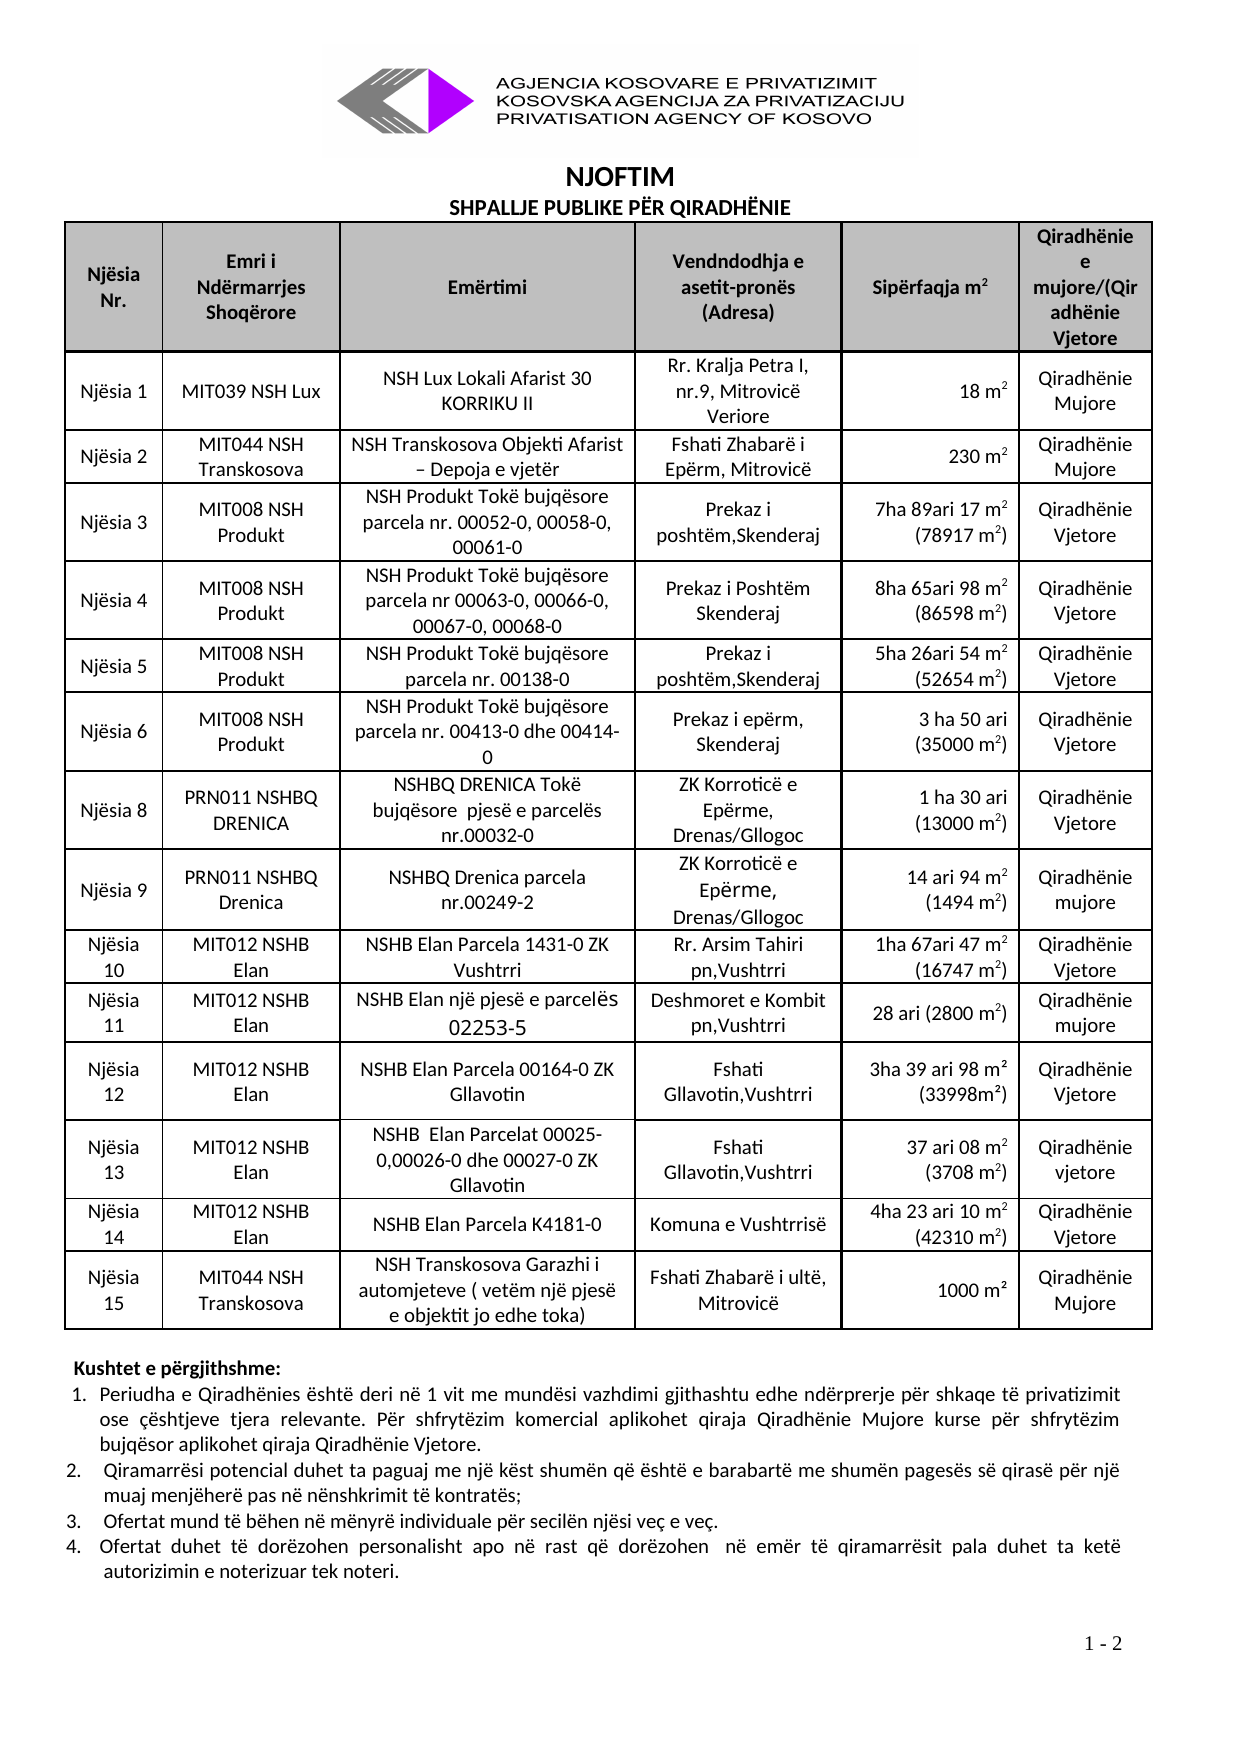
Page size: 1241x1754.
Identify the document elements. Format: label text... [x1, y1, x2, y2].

table_cell NSH Produkt Tokë bujqësore parcela nr 00063-0, 00066-0, 00067-0, 00068-0 [341, 562, 634, 638]
table_cell Komuna e Vushtrrisë [636, 1199, 840, 1249]
table_cell PRN011 NSHBQ Drenica [163, 850, 339, 929]
table_cell NSHB Elan një pjesë e parcelës 02253-5 [341, 984, 634, 1041]
table_cell NSHB Elan Parcelat 00025-0,00026-0 dhe 00027-0 ZK Gllavotin [341, 1120, 634, 1198]
table_cell Deshmoret e Kombit pn,Vushtrri [636, 984, 840, 1041]
table_cell Qiradhënie Vjetore [1020, 772, 1151, 848]
table_cell NSH Transkosova Objekti Afarist – Depoja e vjetër [341, 431, 634, 482]
table_cell 230 m2 [843, 431, 1018, 482]
table_cell 1 ha 30 ari (13000 m2) [843, 772, 1018, 848]
table_cell ZK Korroticë e Epërme, Drenas/Gllogoc [636, 772, 840, 848]
table_cell NSH Produkt Tokë bujqësore parcela nr. 00138-0 [341, 640, 634, 691]
table_cell NSHBQ DRENICA Tokë bujqësore pjesë e parcelës nr.00032-0 [341, 772, 634, 848]
table_cell Prekaz i poshtëm,Skenderaj [636, 484, 840, 560]
table_cell Rr. Arsim Tahiri pn,Vushtrri [636, 931, 840, 982]
table_header Njësia Nr. [66, 223, 162, 350]
table_cell MIT044 NSH Transkosova [163, 1252, 339, 1328]
table_cell MIT012 NSHB Elan [163, 1199, 339, 1249]
table_cell Qiradhënie Vjetore [1020, 931, 1151, 982]
table_cell Fshati Zhabarë i Epërm, Mitrovicë [636, 431, 840, 482]
table_cell Njësia 1 [66, 353, 162, 429]
table_cell 7ha 89ari 17 m2 (78917 m2) [843, 484, 1018, 560]
table_cell NSHB Elan Parcela 00164-0 ZK Gllavotin [341, 1043, 634, 1119]
table_cell 3ha 39 ari 98 m² (33998m²) [843, 1043, 1018, 1119]
table_cell Prekaz i poshtëm,Skenderaj [636, 640, 840, 691]
table_header Vendndodhja e asetit-pronës (Adresa) [636, 223, 840, 350]
table_header Emri i Ndërmarrjes Shoqërore [163, 223, 339, 350]
table_cell Fshati Gllavotin,Vushtrri [636, 1121, 840, 1198]
table_cell MIT008 NSH Produkt [163, 640, 339, 691]
text shpallje publike për qiradhënie [118, 193, 1122, 221]
table_cell Qiradhënie mujore [1020, 850, 1151, 929]
table_cell MIT008 NSH Produkt [163, 562, 339, 638]
table_cell Fshati Zhabarë i ultë, Mitrovicë [636, 1252, 840, 1328]
table_cell NSHBQ Drenica parcela nr.00249-2 [341, 850, 634, 929]
list Qiramarrësi potencial duhet ta paguaj me një këst shumën që është e barabartë me shumën pagesës së qirasë për një muaj menjëherë pas në nënshkrimit të kontratës; [66, 1457, 1122, 1508]
table_cell NSH Lux Lokali Afarist 30 KORRIKU II [341, 353, 634, 429]
table_cell MIT008 NSH Produkt [163, 693, 339, 769]
table_cell Njësia 6 [66, 693, 162, 769]
table_header Sipërfaqja m2 [843, 223, 1018, 350]
table_cell 18 m2 [843, 353, 1018, 429]
table_header Qiradhënie e mujore/(Qiradhënie Vjetore [1020, 223, 1151, 350]
text Kushtet e përgjithshme: [74, 1355, 1122, 1381]
table_cell 5ha 26ari 54 m2 (52654 m2) [843, 640, 915, 691]
list Ofertat mund të bëhen në mënyrë individuale për secilën njësi veç e veç. [66, 1508, 1122, 1533]
table_cell Njësia 10 [66, 931, 162, 982]
table_cell Njësia 5 [66, 640, 162, 691]
table_cell Njësia 4 [66, 562, 162, 638]
table_cell Njësia 3 [66, 484, 162, 560]
table_cell NSH Transkosova Garazhi i automjeteve ( vetëm një pjesë e objektit jo edhe toka) [341, 1252, 634, 1328]
text NJOFTIM [118, 158, 1122, 193]
table_cell MIT012 NSHB Elan [163, 1121, 339, 1198]
table_cell Qiradhënie Mujore [1020, 353, 1151, 429]
table_cell MIT012 NSHB Elan [163, 931, 339, 982]
list Ofertat duhet të dorëzohen personalisht apo në rast që dorëzohen në emër të qiramarrësit pala duhet ta ketë autorizimin e noterizuar tek noteri. [66, 1533, 1122, 1584]
table_cell NSH Produkt Tokë bujqësore parcela nr. 00052-0, 00058-0, 00061-0 [341, 484, 634, 560]
table_cell Njësia 15 [66, 1252, 162, 1328]
table_cell Njësia 8 [66, 772, 162, 848]
table_cell MIT008 NSH Produkt [163, 484, 339, 560]
table_cell Fshati Gllavotin,Vushtrri [636, 1043, 840, 1119]
table_cell Qiradhënie Vjetore [1020, 562, 1151, 638]
table_cell MIT044 NSH Transkosova [163, 431, 339, 482]
table_cell NSHB Elan Parcela 1431-0 ZK Vushtrri [341, 931, 634, 982]
table_cell MIT012 NSHB Elan [163, 984, 339, 1041]
table_cell 1000 m² [843, 1252, 1018, 1328]
picture [321, 44, 919, 158]
table_cell NSHB Elan Parcela K4181-0 [341, 1199, 634, 1249]
table_cell Rr. Kralja Petra I, nr.9, Mitrovicë Veriore [636, 353, 840, 429]
table_cell ZK Korroticë e Epërme, Drenas/Gllogoc [636, 850, 840, 929]
table_cell Prekaz i Poshtëm Skenderaj [636, 562, 840, 638]
table_cell 28 ari (2800 m2) [843, 984, 1018, 1041]
table_cell Njësia 14 [66, 1199, 162, 1249]
table_cell Qiradhënie vjetore [1020, 1121, 1151, 1198]
table_cell PRN011 NSHBQ DRENICA [163, 772, 339, 848]
table_cell Qiradhënie Vjetore [1020, 1199, 1151, 1249]
table_cell 4ha 23 ari 10 m2 (42310 m2) [843, 1199, 921, 1249]
table_cell Njësia 9 [66, 850, 162, 929]
table_cell Qiradhënie Vjetore [1020, 693, 1151, 769]
table_cell Qiradhënie mujore [1020, 984, 1151, 1041]
list Periudha e Qiradhënies është deri në 1 vit me mundësi vazhdimi gjithashtu edhe ndërprerje për shkaqe të privatizimit ose çështjeve tjera relevante. Për shfrytëzim komercial aplikohet qiraja Qiradhënie Mujore kurse për shfrytëzim bujqësor aplikohet qiraja Qiradhënie Vjetore. [71, 1381, 1122, 1457]
table_cell NSH Produkt Tokë bujqësore parcela nr. 00413-0 dhe 00414-0 [341, 693, 634, 769]
table_cell 3 ha 50 ari (35000 m2) [843, 693, 1018, 769]
table_cell Njësia 12 [66, 1043, 162, 1119]
table_cell Njësia 13 [66, 1121, 162, 1198]
table_cell Prekaz i epërm, Skenderaj [636, 693, 840, 769]
table_cell Njësia 2 [66, 431, 162, 482]
table_cell MIT039 NSH Lux [163, 353, 339, 429]
table_cell Njësia 11 [66, 984, 162, 1041]
table_cell MIT012 NSHB Elan [163, 1043, 339, 1119]
table_cell Qiradhënie Vjetore [1020, 484, 1151, 560]
table_cell 37 ari 08 m2 (3708 m2) [843, 1121, 1018, 1198]
table_cell 4ha 23 ari 10 m2 (42310 m2) [978, 1199, 1018, 1249]
table_cell Qiradhënie Vjetore [1020, 640, 1151, 691]
table_cell 8ha 65ari 98 m2 (86598 m2) [843, 562, 1018, 638]
table_cell 14 ari 94 m2 (1494 m2) [843, 850, 1018, 929]
table_cell 1ha 67ari 47 m2 (16747 m2) [843, 931, 1018, 982]
table_cell Qiradhënie Mujore [1020, 431, 1151, 482]
table_header Emërtimi [341, 223, 634, 350]
table_cell Qiradhënie Mujore [1020, 1252, 1151, 1328]
table_cell Qiradhënie Vjetore [1020, 1043, 1151, 1119]
